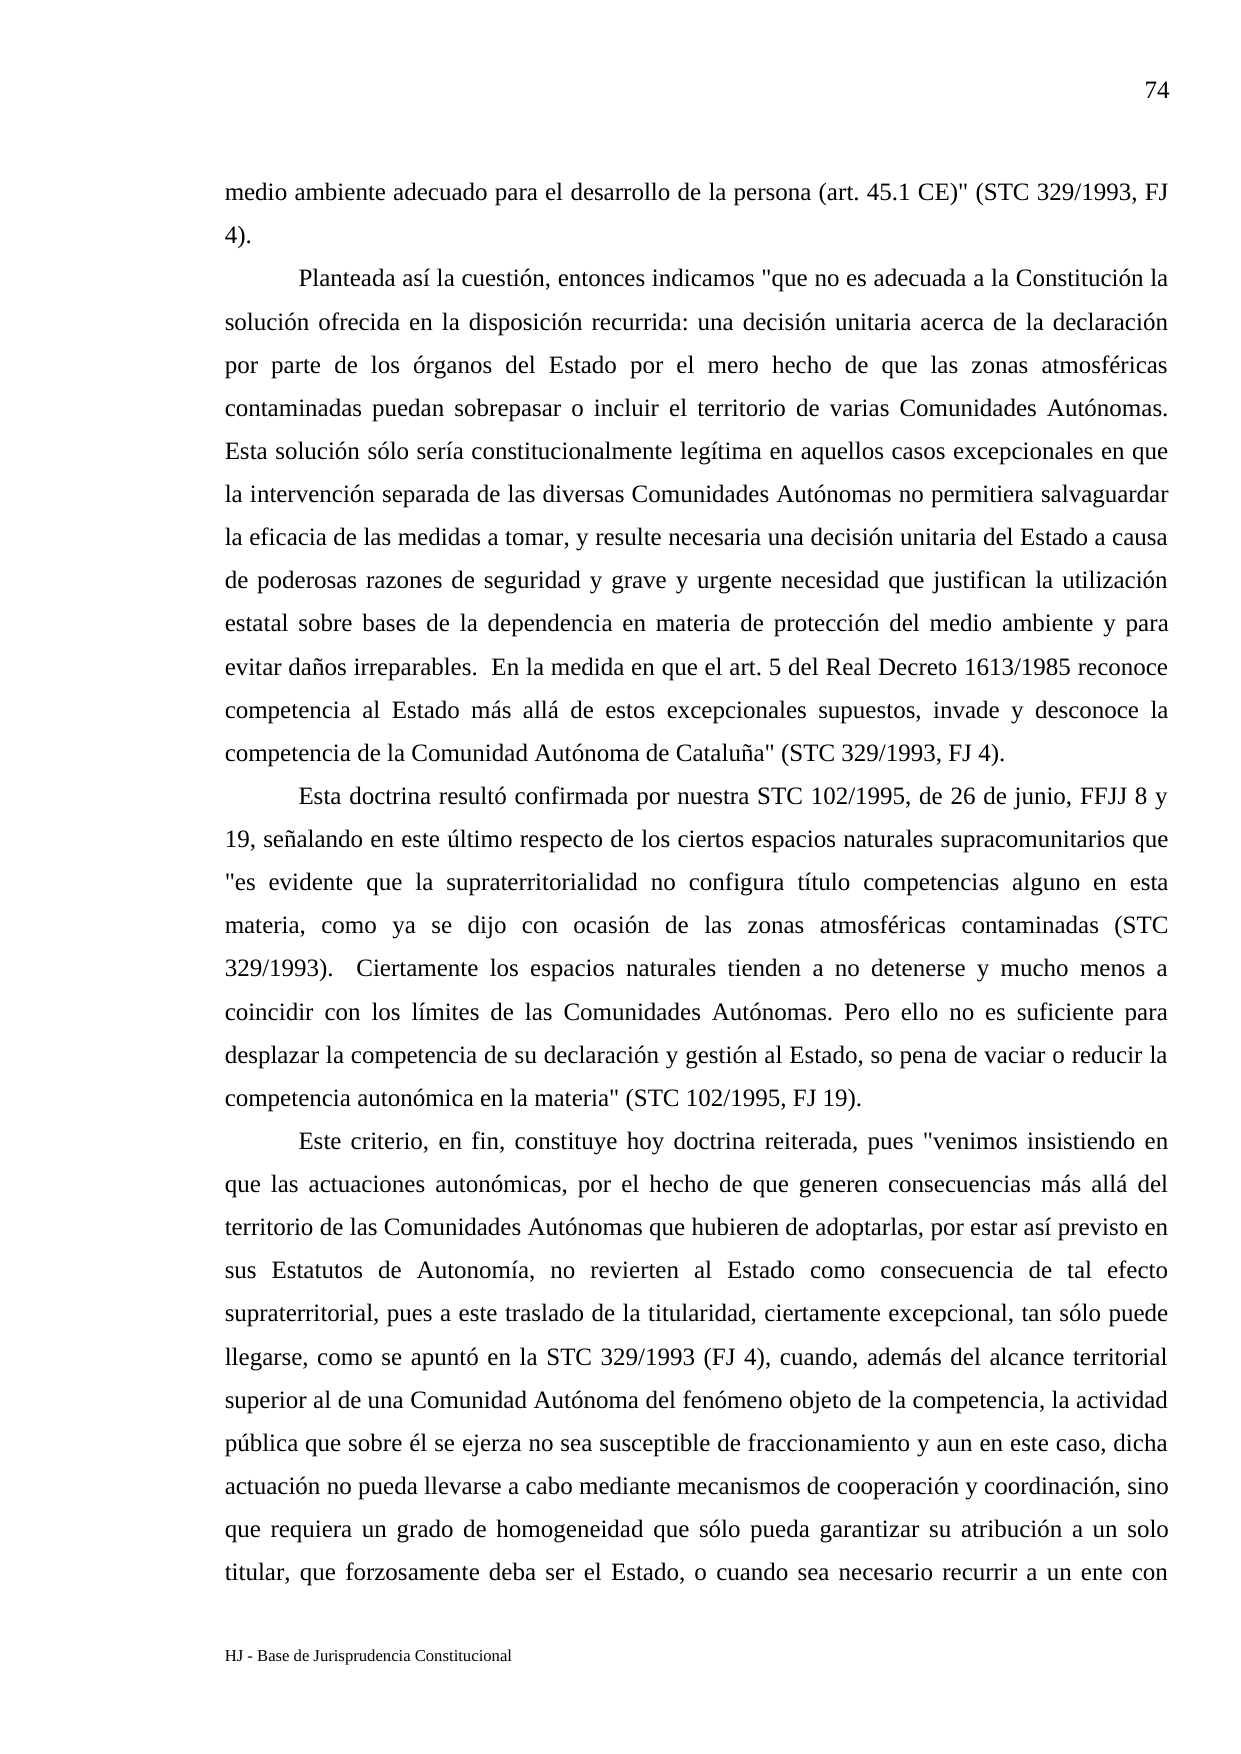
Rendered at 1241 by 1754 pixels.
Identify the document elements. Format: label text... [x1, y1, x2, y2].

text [224, 177, 1169, 249]
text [224, 1126, 1169, 1586]
text Planteada así la cuestión, entonces indicamos "que no es adecuada a la Constitución la solución ofrecida en la disposición recurrida: una decisión unitaria acerca de la declaración por parte de los órganos del Estado por el mero hecho de que las zonas atmosféricas contaminadas puedan sobrepasar o incluir el territorio de varias Comunidades Autónomas. Esta solución sólo sería constitucionalmente legítima en aquellos casos excepcionales en que la intervención separada de las diversas Comunidades Autónomas no permitiera salvaguardar la eficacia de las medidas a tomar, y resulte necesaria una decisión unitaria del Estado a causa de poderosas razones de seguridad y grave y urgente necesidad que justifican la utilización estatal sobre bases de la dependencia en materia de protección del medio ambiente y para evitar daños irreparables. En la medida en que el art. 5 del Real Decreto 1613/1985 reconoce competencia al Estado más allá de estos excepcionales supuestos, invade y desconoce la competencia de la Comunidad Autónoma de Cataluña" (STC 329/1993, FJ 4). [224, 263, 1169, 767]
text Esta doctrina resultó confirmada por nuestra STC 102/1995, de 26 de junio, FFJJ 8 y 19, señalando en este último respecto de los ciertos espacios naturales supracomunitarios que "es evidente que la supraterritorialidad no configura título competencias alguno en esta materia, como ya se dijo con ocasión de las zonas atmosféricas contaminadas (STC 329/1993). Ciertamente los espacios naturales tienden a no detenerse y mucho menos a coincidir con los límites de las Comunidades Autónomas. Pero ello no es suficiente para desplazar la competencia de su declaración y gestión al Estado, so pena de vaciar o reducir la competencia autonómica en la materia" (STC 102/1995, FJ 19). [224, 781, 1169, 1112]
